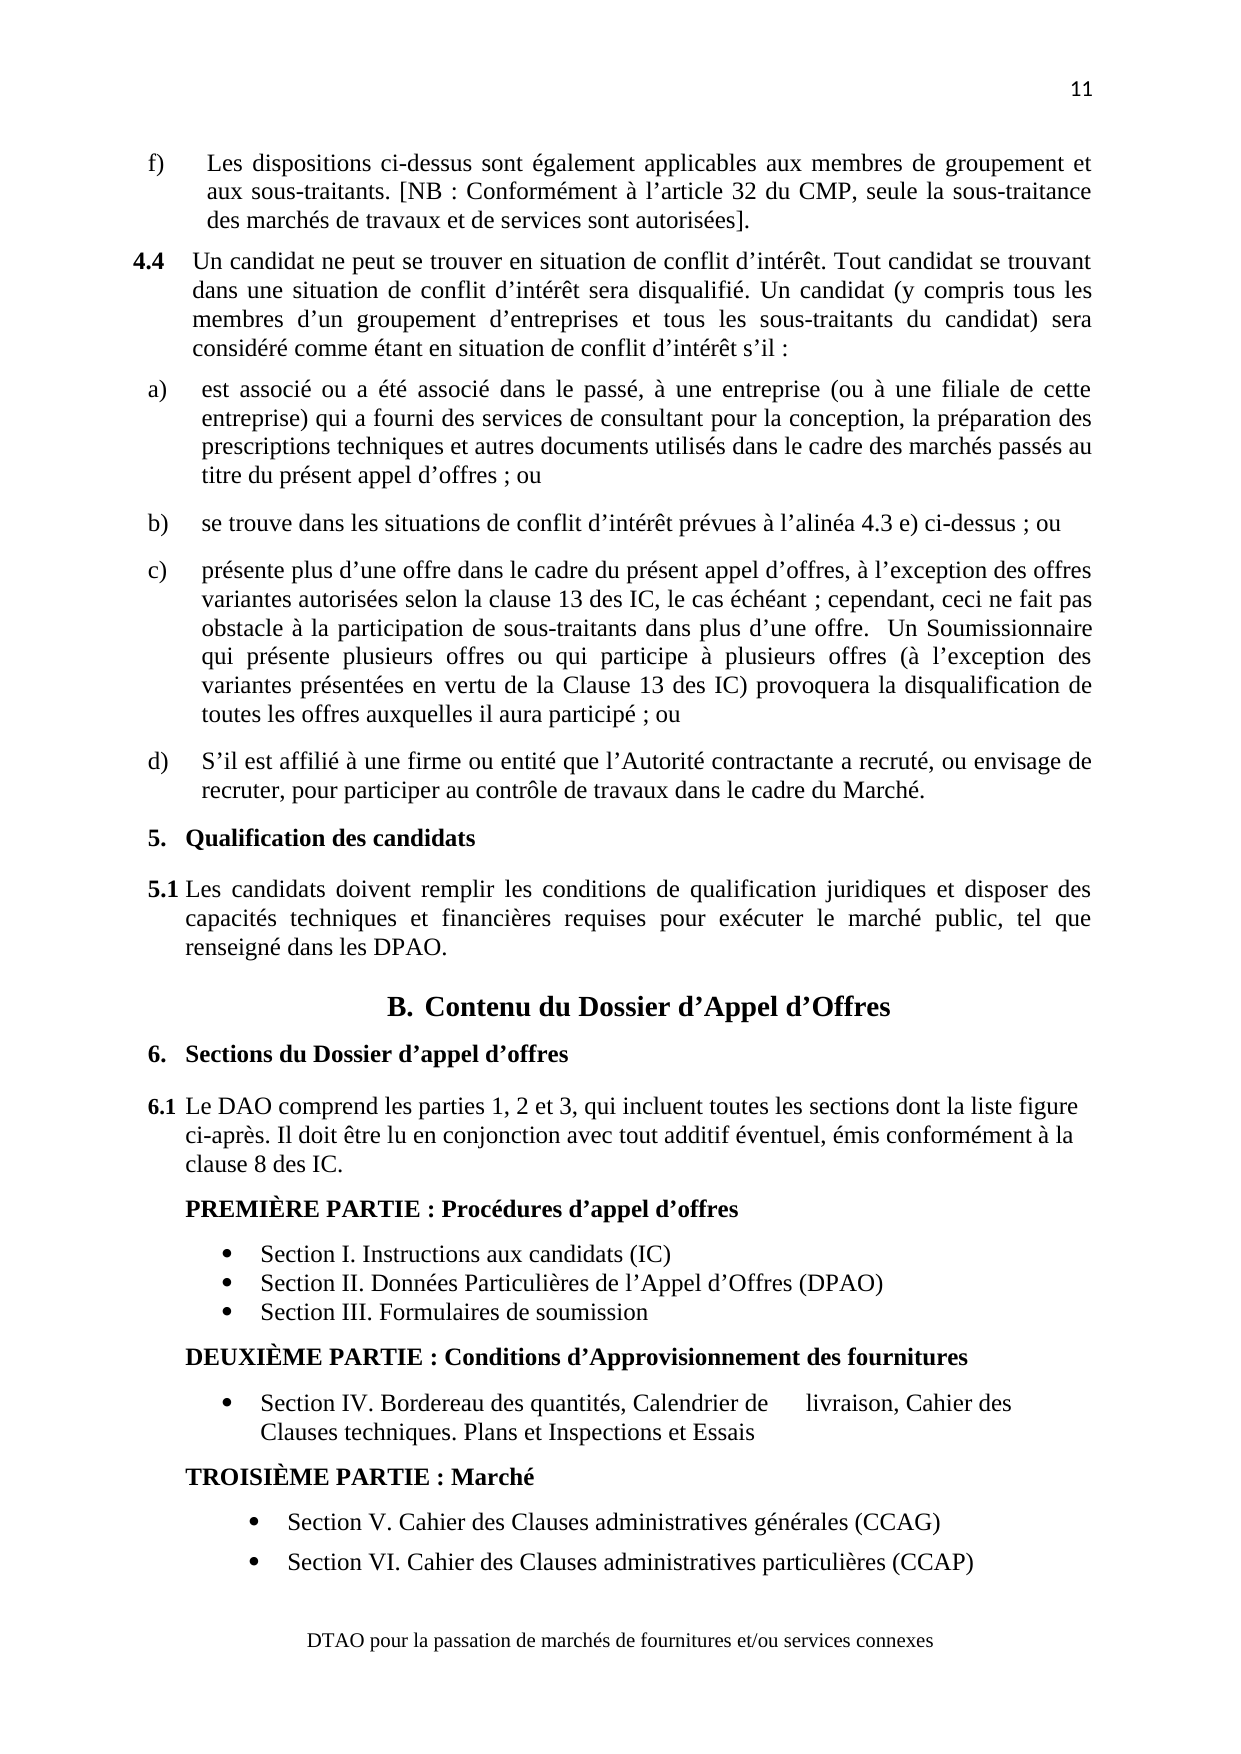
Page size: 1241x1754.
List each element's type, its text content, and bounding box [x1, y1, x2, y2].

list Les candidats doivent remplir les conditions de qualification juridiques et disposer des capacités techniques et financières requises pour exécuter le marché public, tel que renseigné dans les DPAO. [148, 874, 1093, 961]
list Un candidat ne peut se trouver en situation de conflit d’intérêt. Tout candidat se trouvant dans une situation de conflit d’intérêt sera disqualifié. Un candidat (y compris tous les membres d’un groupement d’entreprises et tous les sous-traitants du candidat) sera considéré comme étant en situation de conflit d’intérêt s’il : [133, 246, 1093, 361]
list Section I. Instructions aux candidats (IC) [223, 1239, 1093, 1268]
list présente plus d’une offre dans le cadre du présent appel d’offres, à l’exception des offres variantes autorisées selon la clause 13 des IC, le cas échéant ; cependant, ceci ne fait pas obstacle à la participation de sous-traitants dans plus d’une offre. Un Soumissionnaire qui présente plusieurs offres ou qui participe à plusieurs offres (à l’exception des variantes présentées en vertu de la Clause 13 des IC) provoquera la disqualification de toutes les offres auxquelles il aura participé ; ou [148, 555, 1093, 728]
list Section III. Formulaires de soumission [223, 1297, 1093, 1326]
text Qualification des candidats [148, 823, 1093, 851]
text TROISIÈME PARTIE : Marché [185, 1462, 1093, 1491]
text DEUXIÈME PARTIE : Conditions d’Approvisionnement des fournitures [185, 1342, 1093, 1371]
list Contenu du Dossier d’Appel d’Offres [185, 989, 1093, 1023]
list est associé ou a été associé dans le passé, à une entreprise (ou à une filiale de cette entreprise) qui a fourni des services de consultant pour la conception, la préparation des prescriptions techniques et autres documents utilisés dans le cadre des marchés passés au titre du présent appel d’offres ; ou [148, 374, 1093, 489]
list Section II. Données Particulières de l’Appel d’Offres (DPAO) [223, 1268, 1093, 1297]
list Section VI. Cahier des Clauses administratives particulières (CCAP) [249, 1547, 1093, 1575]
list se trouve dans les situations de conflit d’intérêt prévues à l’alinéa 4.3 e) ci-dessus ; ou [148, 508, 1093, 536]
text PREMIÈRE PARTIE : Procédures d’appel d’offres [185, 1194, 1093, 1223]
list Section V. Cahier des Clauses administratives générales (CCAG) [249, 1507, 1093, 1536]
list Section IV. Bordereau des quantités, Calendrier de livraison, Cahier des Clauses techniques. Plans et Inspections et Essais [223, 1388, 1093, 1445]
text Sections du Dossier d’appel d’offres [148, 1039, 1093, 1068]
list S’il est affilié à une firme ou entité que l’Autorité contractante a recruté, ou envisage de recruter, pour participer au contrôle de travaux dans le cadre du Marché. [148, 746, 1093, 804]
list Le DAO comprend les parties 1, 2 et 3, qui incluent toutes les sections dont la liste figure ci-après. Il doit être lu en conjonction avec tout additif éventuel, émis conformément à la clause 8 des IC. [148, 1091, 1093, 1177]
list Les dispositions ci-dessus sont également applicables aux membres de groupement et aux sous-traitants. [NB : Conformément à l’article 32 du CMP, seule la sous-traitance des marchés de travaux et de services sont autorisées]. [148, 148, 1093, 234]
